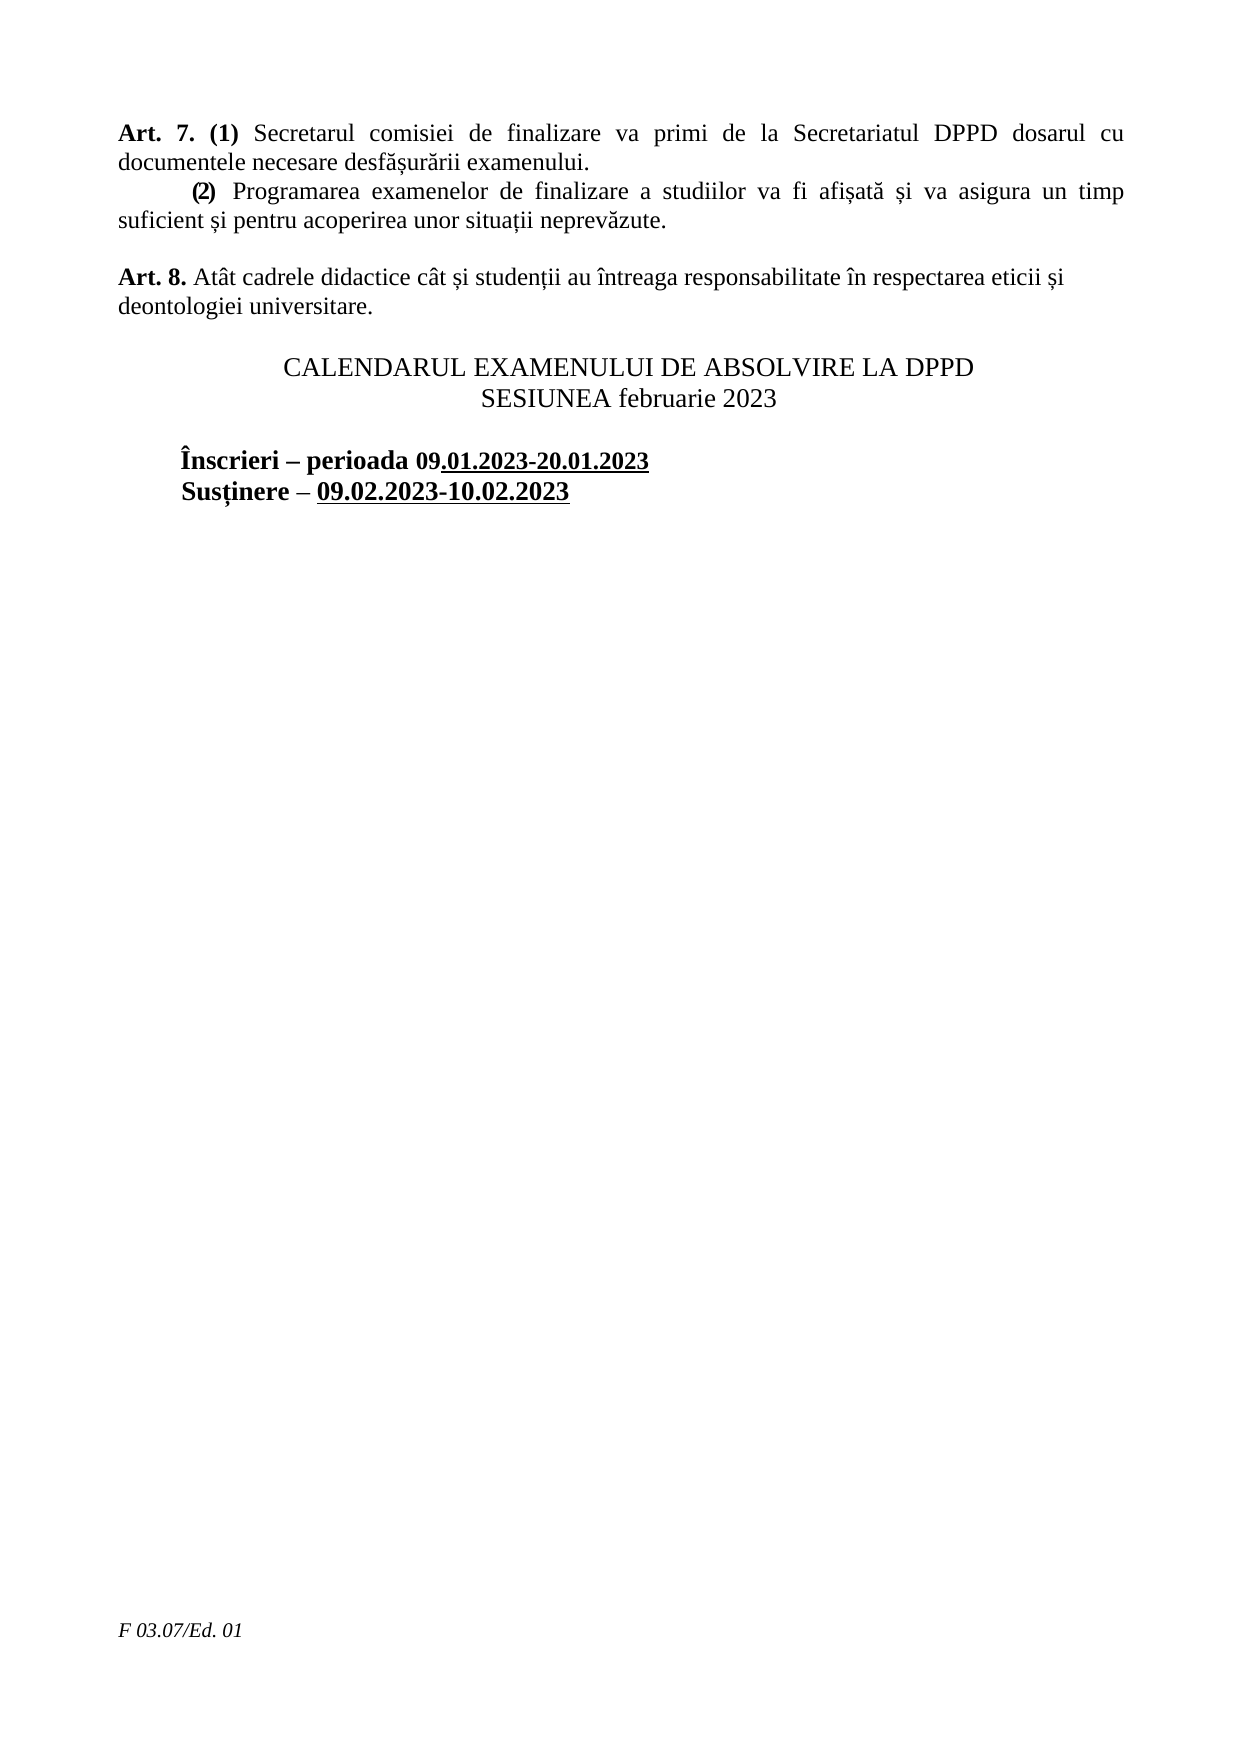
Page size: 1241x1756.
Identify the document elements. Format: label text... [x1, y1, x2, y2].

subtitle Înscrieri – perioada 09.01.2023-20.01.2023 [118, 444, 1151, 476]
text Art. 7. (1) Secretarul comisiei de finalizare va primi de la Secretariatul DPPD dosarul cu documentele necesare desfășurării examenului. [118, 118, 1126, 176]
text SESIUNEA februarie 2023 [106, 382, 1151, 413]
text Susținere – 09.02.2023-10.02.2023 [181, 476, 1151, 507]
text Art. 8. Atât cadrele didactice cât și studenții au întreaga responsabilitate în respectarea eticii și deontologiei universitare. [118, 262, 1151, 320]
text CALENDARUL EXAMENULUI DE ABSOLVIRE LA DPPD [106, 351, 1151, 382]
list Programarea examenelor de finalizare a studiilor va fi afișată și va asigura un timp suficient și pentru acoperirea unor situații neprevăzute. [118, 176, 1126, 233]
